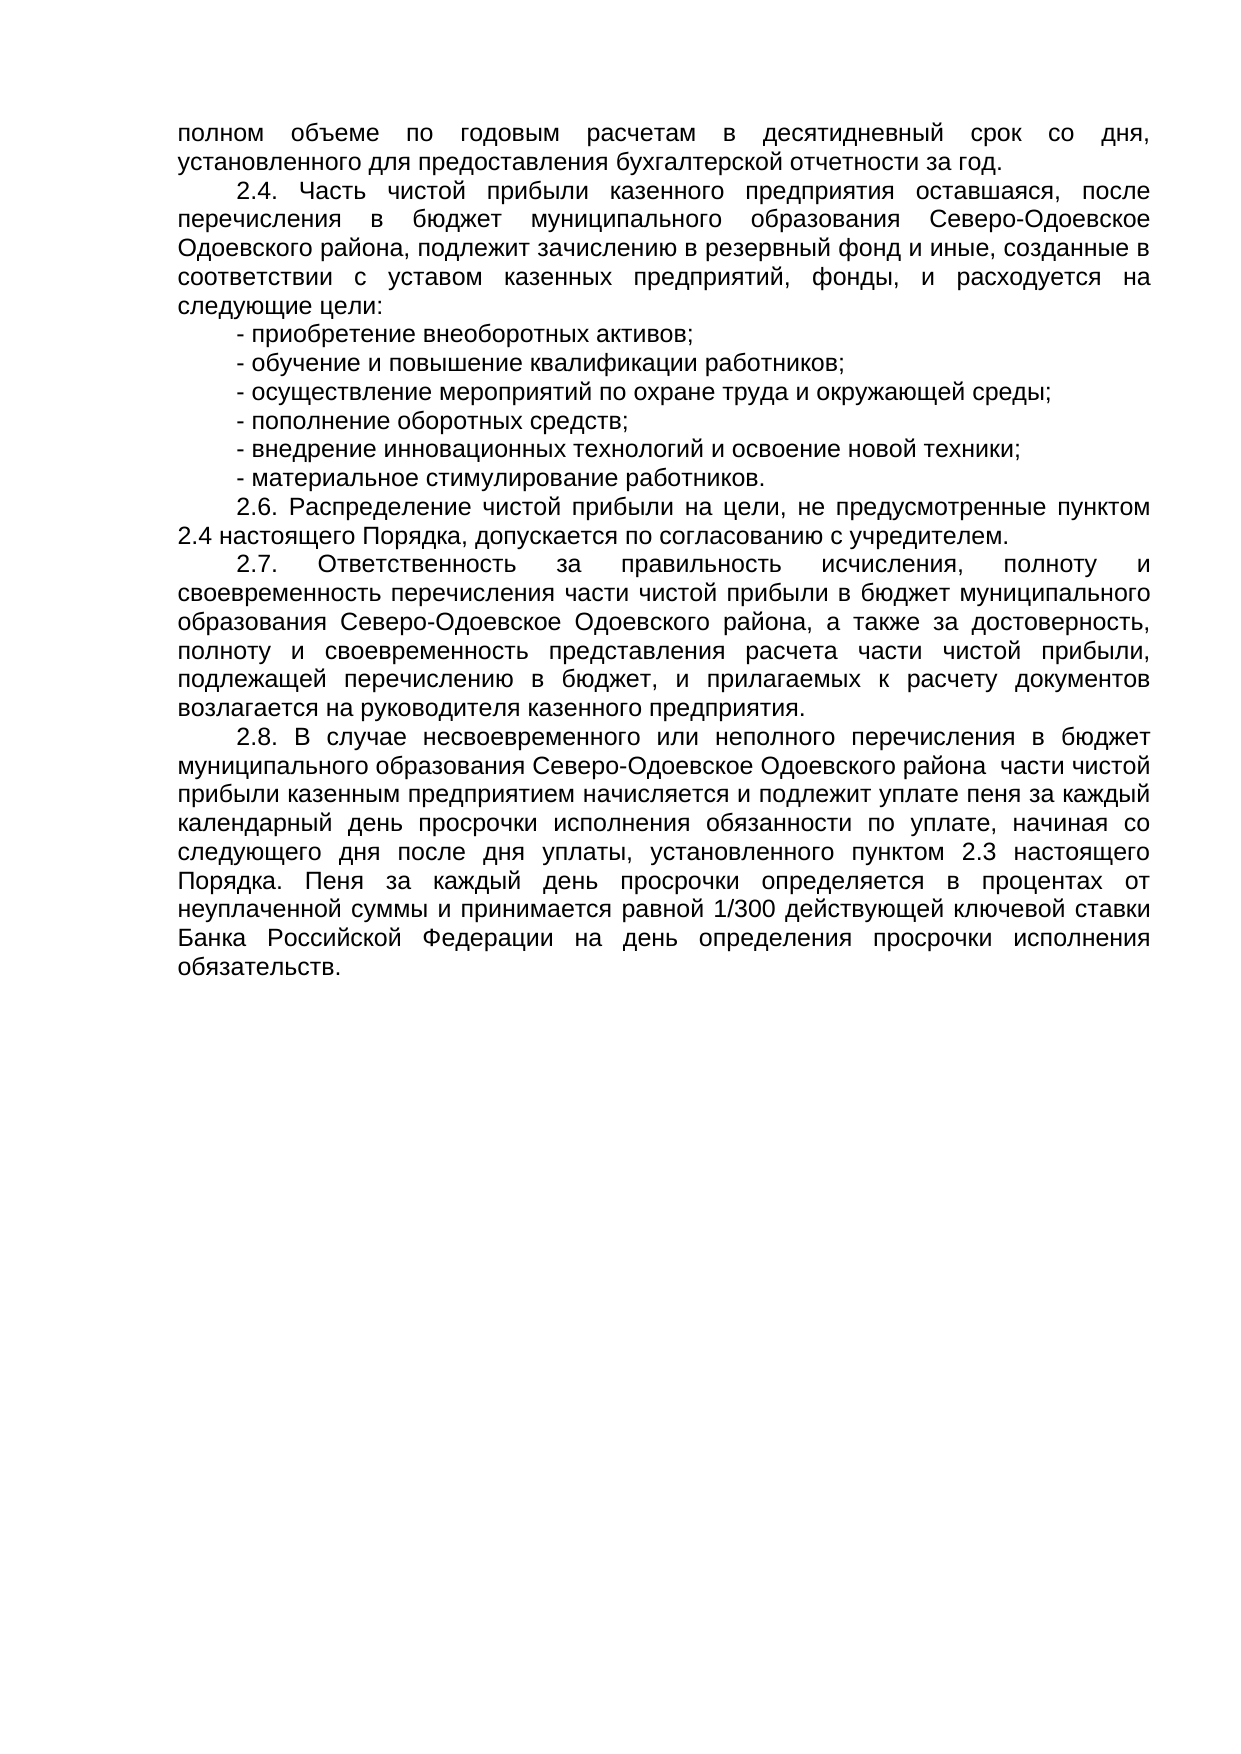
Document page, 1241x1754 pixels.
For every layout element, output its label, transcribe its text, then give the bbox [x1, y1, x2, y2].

text - материальное стимулирование работников. [177, 463, 1152, 492]
text 2.8. В случае несвоевременного или неполного перечисления в бюджет муниципального образования Северо-Одоевское Одоевского района части чистой прибыли казенным предприятием начисляется и подлежит уплате пеня за каждый календарный день просрочки исполнения обязанности по уплате, начиная со следующего дня после дня уплаты, установленного пунктом 2.3 настоящего Порядка. Пеня за каждый день просрочки определяется в процентах от неуплаченной суммы и принимается равной 1/300 действующей ключевой ставки Банка Российской Федерации на день определения просрочки исполнения обязательств. [177, 722, 1152, 981]
text 2.7. Ответственность за правильность исчисления, полноту и своевременность перечисления части чистой прибыли в бюджет муниципального образования Северо-Одоевское Одоевского района, а также за достоверность, полноту и своевременность представления расчета части чистой прибыли, подлежащей перечислению в бюджет, и прилагаемых к расчету документов возлагается на руководителя казенного предприятия. [177, 549, 1152, 722]
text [177, 118, 1152, 176]
text - обучение и повышение квалификации работников; [177, 348, 1152, 377]
text - осуществление мероприятий по охране труда и окружающей среды; [177, 377, 1152, 406]
text 2.4. Часть чистой прибыли казенного предприятия оставшаяся, после перечисления в бюджет муниципального образования Северо-Одоевское Одоевского района, подлежит зачислению в резервный фонд и иные, созданные в соответствии с уставом казенных предприятий, фонды, и расходуется на следующие цели: [177, 176, 1152, 319]
text - внедрение инновационных технологий и освоение новой техники; [177, 434, 1152, 463]
text - пополнение оборотных средств; [177, 406, 1152, 434]
text 2.6. Распределение чистой прибыли на цели, не предусмотренные пунктом 2.4 настоящего Порядка, допускается по согласованию с учредителем. [177, 492, 1152, 549]
text - приобретение внеоборотных активов; [177, 319, 1152, 348]
